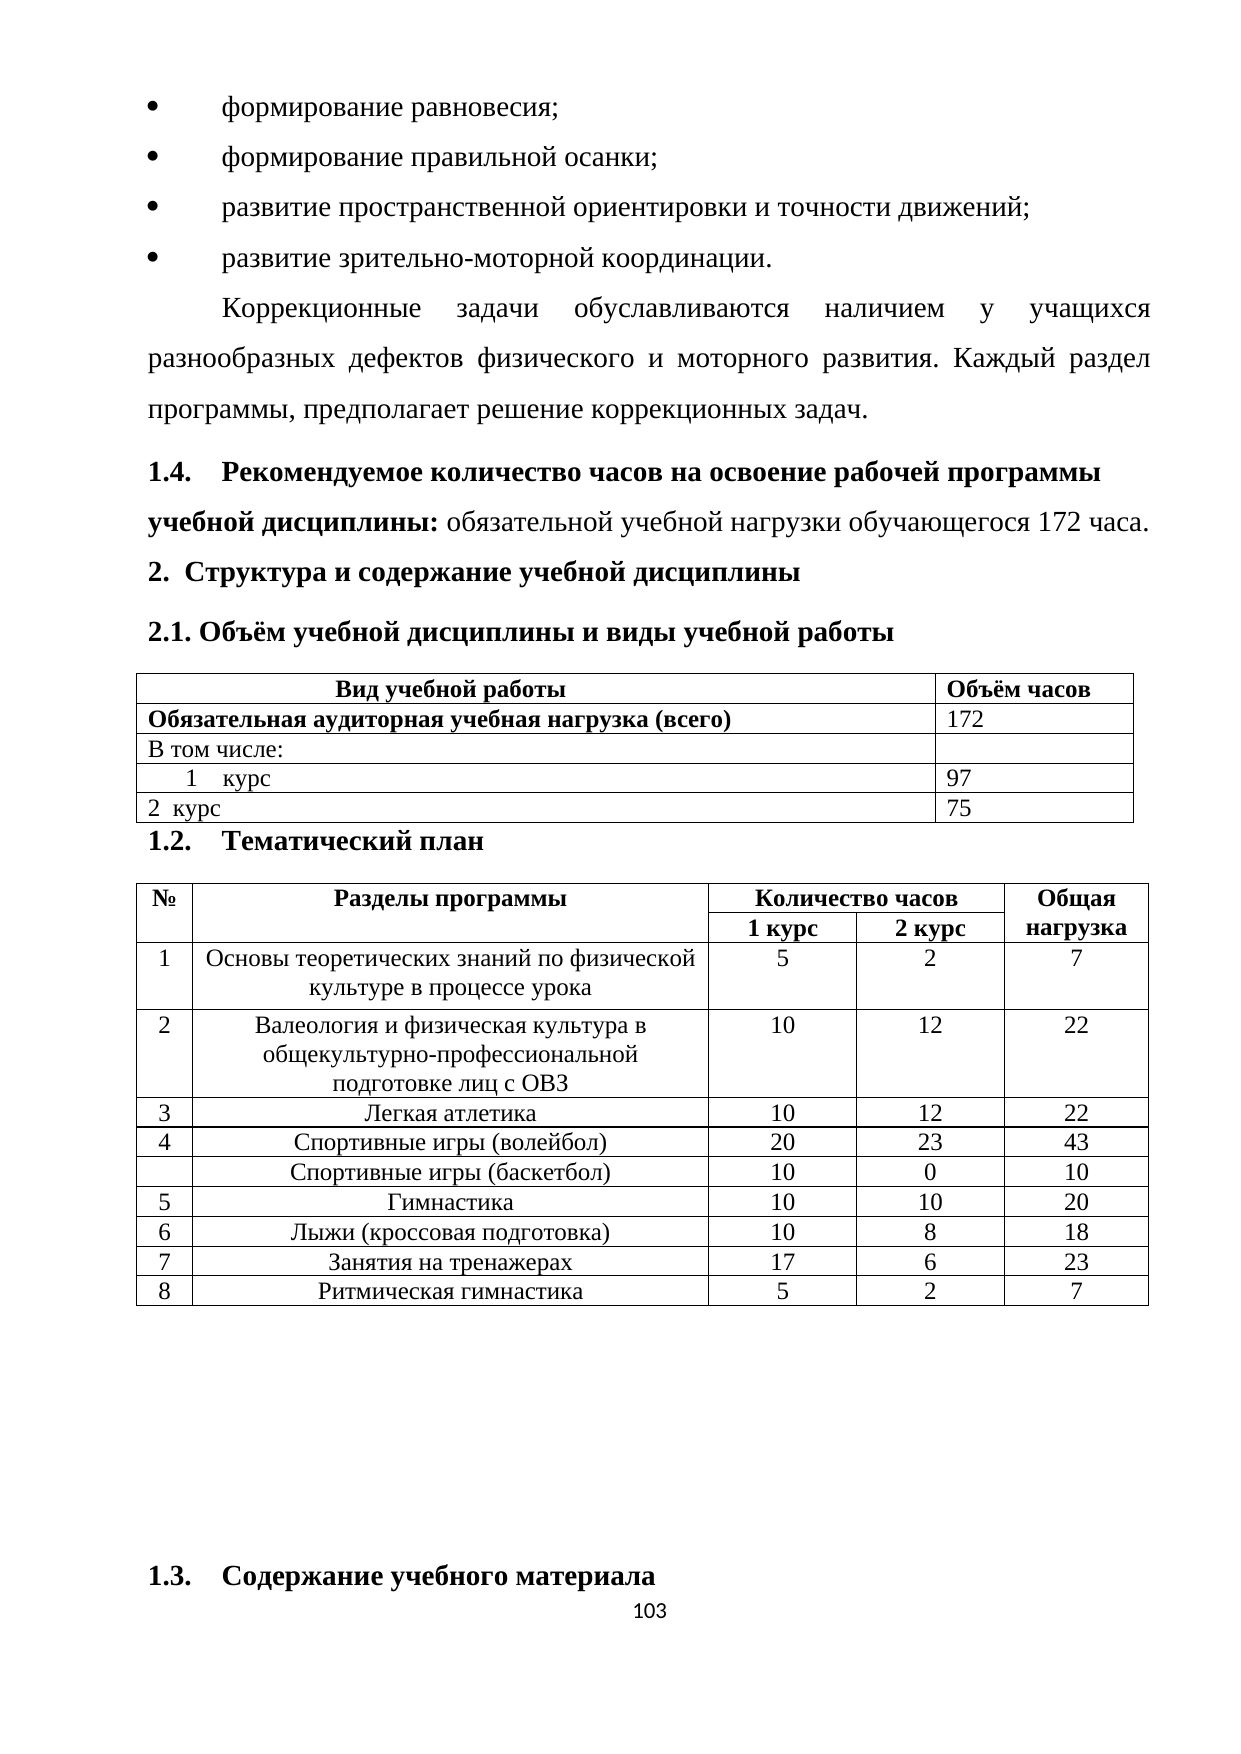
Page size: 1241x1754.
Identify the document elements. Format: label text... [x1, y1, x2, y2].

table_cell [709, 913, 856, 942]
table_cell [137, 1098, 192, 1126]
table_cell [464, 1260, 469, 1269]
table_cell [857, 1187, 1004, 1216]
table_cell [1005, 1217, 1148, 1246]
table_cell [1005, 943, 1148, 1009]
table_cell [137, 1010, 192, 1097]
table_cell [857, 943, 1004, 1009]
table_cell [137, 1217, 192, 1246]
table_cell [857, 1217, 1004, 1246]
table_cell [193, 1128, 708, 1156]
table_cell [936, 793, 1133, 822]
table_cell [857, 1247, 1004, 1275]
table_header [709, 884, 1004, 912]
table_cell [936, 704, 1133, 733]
list формирование правильной осанки; [148, 139, 1152, 173]
text 2.1. Объём учебной дисциплины и виды учебной работы [148, 614, 1152, 647]
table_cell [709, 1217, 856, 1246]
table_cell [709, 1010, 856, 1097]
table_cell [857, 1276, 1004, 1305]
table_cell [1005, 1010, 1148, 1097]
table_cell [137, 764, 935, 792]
list Содержание учебного материала [148, 1558, 1152, 1591]
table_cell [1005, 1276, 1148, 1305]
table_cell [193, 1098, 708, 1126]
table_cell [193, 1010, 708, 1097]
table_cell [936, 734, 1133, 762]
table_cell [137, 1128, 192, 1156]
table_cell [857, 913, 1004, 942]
list формирование равновесия; [148, 89, 1152, 122]
list Тематический план [148, 823, 1152, 857]
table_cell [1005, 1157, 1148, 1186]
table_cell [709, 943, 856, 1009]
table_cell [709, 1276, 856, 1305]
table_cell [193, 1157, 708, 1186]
text 2. Структура и содержание учебной дисциплины [148, 554, 1152, 588]
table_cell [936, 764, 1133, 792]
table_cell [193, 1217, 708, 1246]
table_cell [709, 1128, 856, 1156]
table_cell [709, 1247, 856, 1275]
list развитие зрительно-моторной координации. [148, 240, 1152, 273]
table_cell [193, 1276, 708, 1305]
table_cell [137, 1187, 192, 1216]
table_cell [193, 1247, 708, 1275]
list Рекомендуемое количество часов на освоение рабочей программы учебной дисциплины: обязательной учебной нагрузки обучающегося 172 часа. [148, 454, 1152, 538]
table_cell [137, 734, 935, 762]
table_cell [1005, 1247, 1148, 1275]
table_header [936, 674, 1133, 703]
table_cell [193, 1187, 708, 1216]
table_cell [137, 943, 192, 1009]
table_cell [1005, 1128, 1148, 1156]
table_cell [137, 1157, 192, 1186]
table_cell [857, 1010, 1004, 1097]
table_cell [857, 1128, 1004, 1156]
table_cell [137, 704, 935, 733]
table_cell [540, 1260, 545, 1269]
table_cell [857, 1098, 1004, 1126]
list развитие пространственной ориентировки и точности движений; [148, 189, 1152, 223]
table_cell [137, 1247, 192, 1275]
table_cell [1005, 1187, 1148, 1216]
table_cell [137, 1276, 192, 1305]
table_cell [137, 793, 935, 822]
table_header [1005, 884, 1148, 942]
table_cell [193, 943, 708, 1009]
text Коррекционные задачи обуславливаются наличием у учащихся разнообразных дефектов физического и моторного развития. Каждый раздел программы, предполагает решение коррекционных задач. [148, 290, 1152, 424]
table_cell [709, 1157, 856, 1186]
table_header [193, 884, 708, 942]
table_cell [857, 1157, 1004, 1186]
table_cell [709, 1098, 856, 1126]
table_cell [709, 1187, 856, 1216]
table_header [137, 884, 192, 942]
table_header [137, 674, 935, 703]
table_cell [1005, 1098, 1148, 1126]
